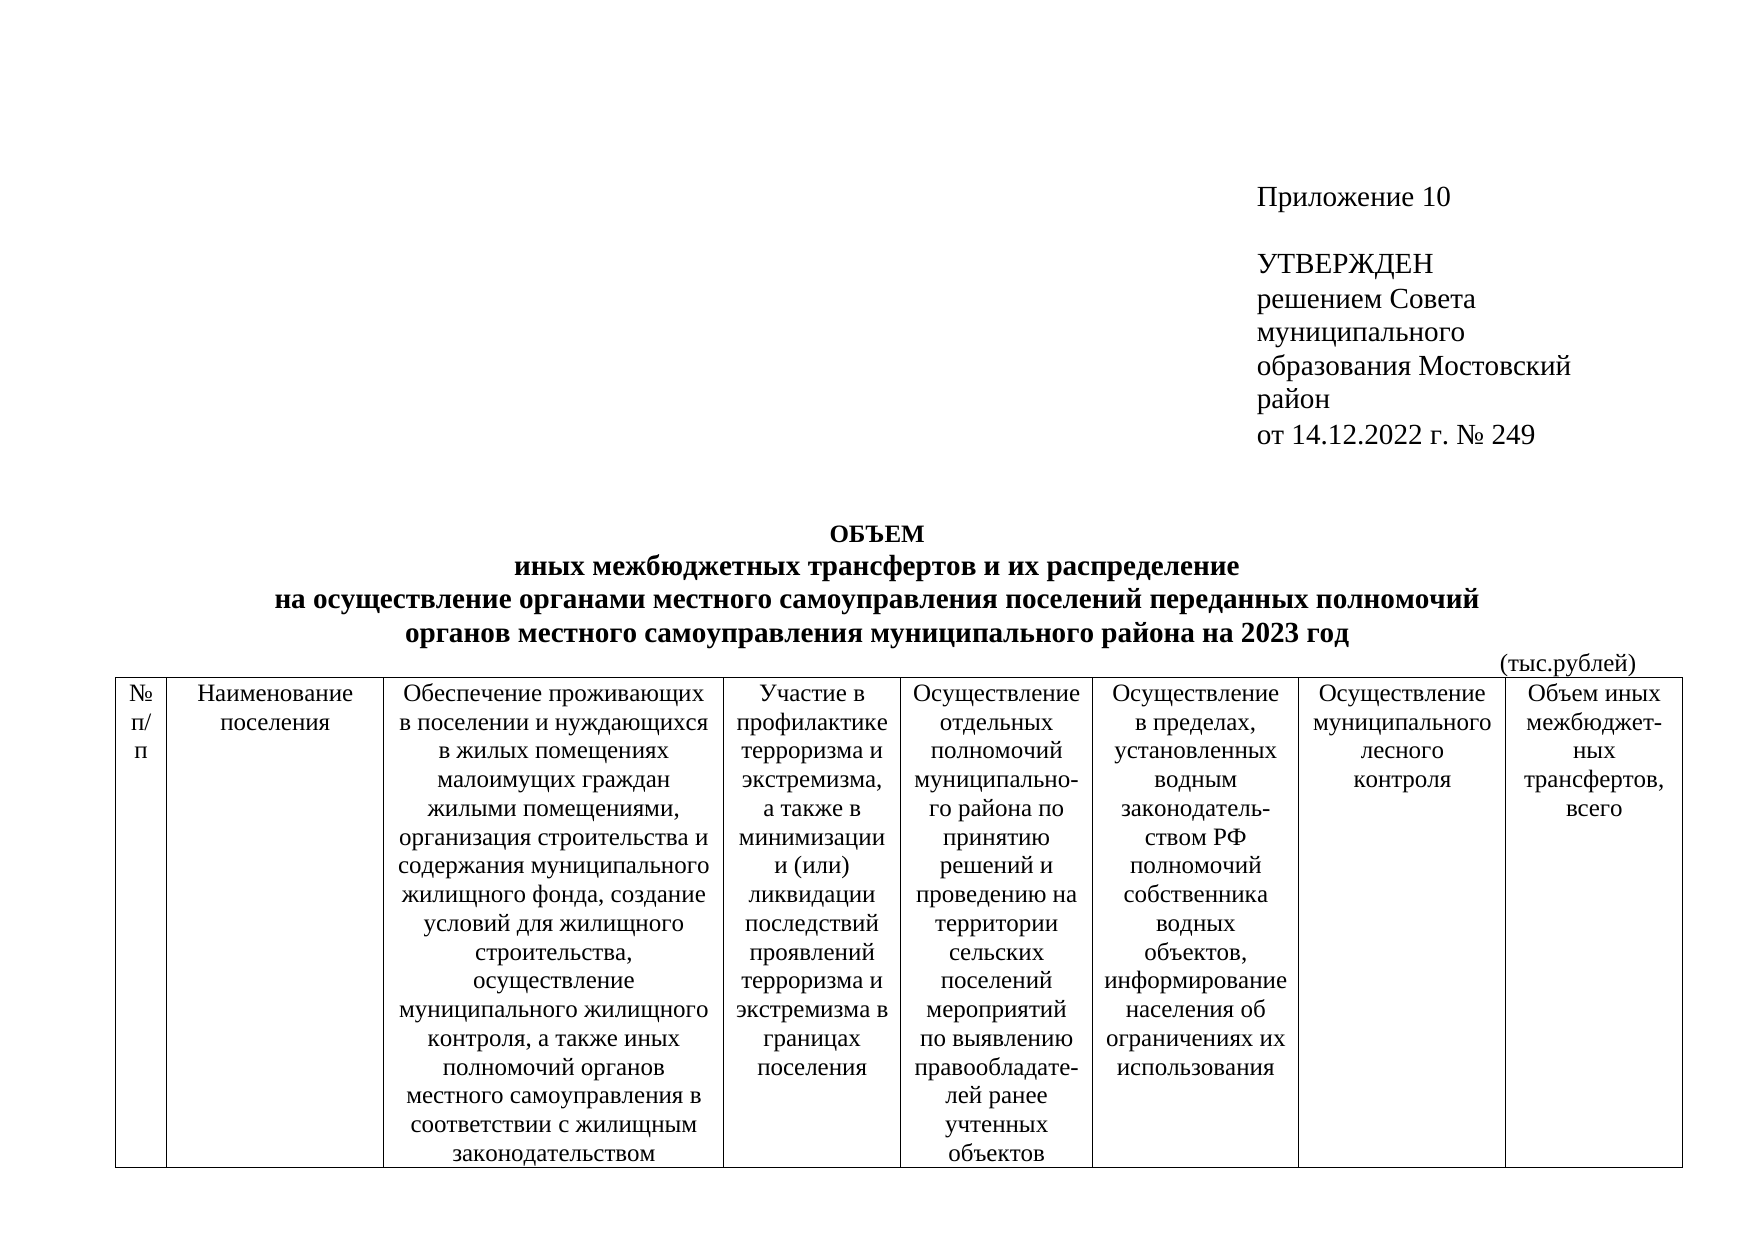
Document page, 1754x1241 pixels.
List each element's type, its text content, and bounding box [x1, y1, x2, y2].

text ОБЪЕМ [118, 519, 1636, 548]
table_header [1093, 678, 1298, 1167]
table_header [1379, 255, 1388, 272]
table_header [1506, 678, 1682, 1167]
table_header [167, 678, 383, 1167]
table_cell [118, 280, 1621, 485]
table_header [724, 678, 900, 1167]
text иных межбюджетных трансфертов и их распределение [118, 548, 1636, 581]
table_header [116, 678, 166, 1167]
text на осуществление органами местного самоуправления поселений переданных полномочий [118, 581, 1636, 615]
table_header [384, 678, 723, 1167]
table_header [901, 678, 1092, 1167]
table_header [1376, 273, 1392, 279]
text органов местного самоуправления муниципального района на 2023 год [118, 615, 1636, 648]
text (тыс.рублей) [118, 648, 1636, 677]
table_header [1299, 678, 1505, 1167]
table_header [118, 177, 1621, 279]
